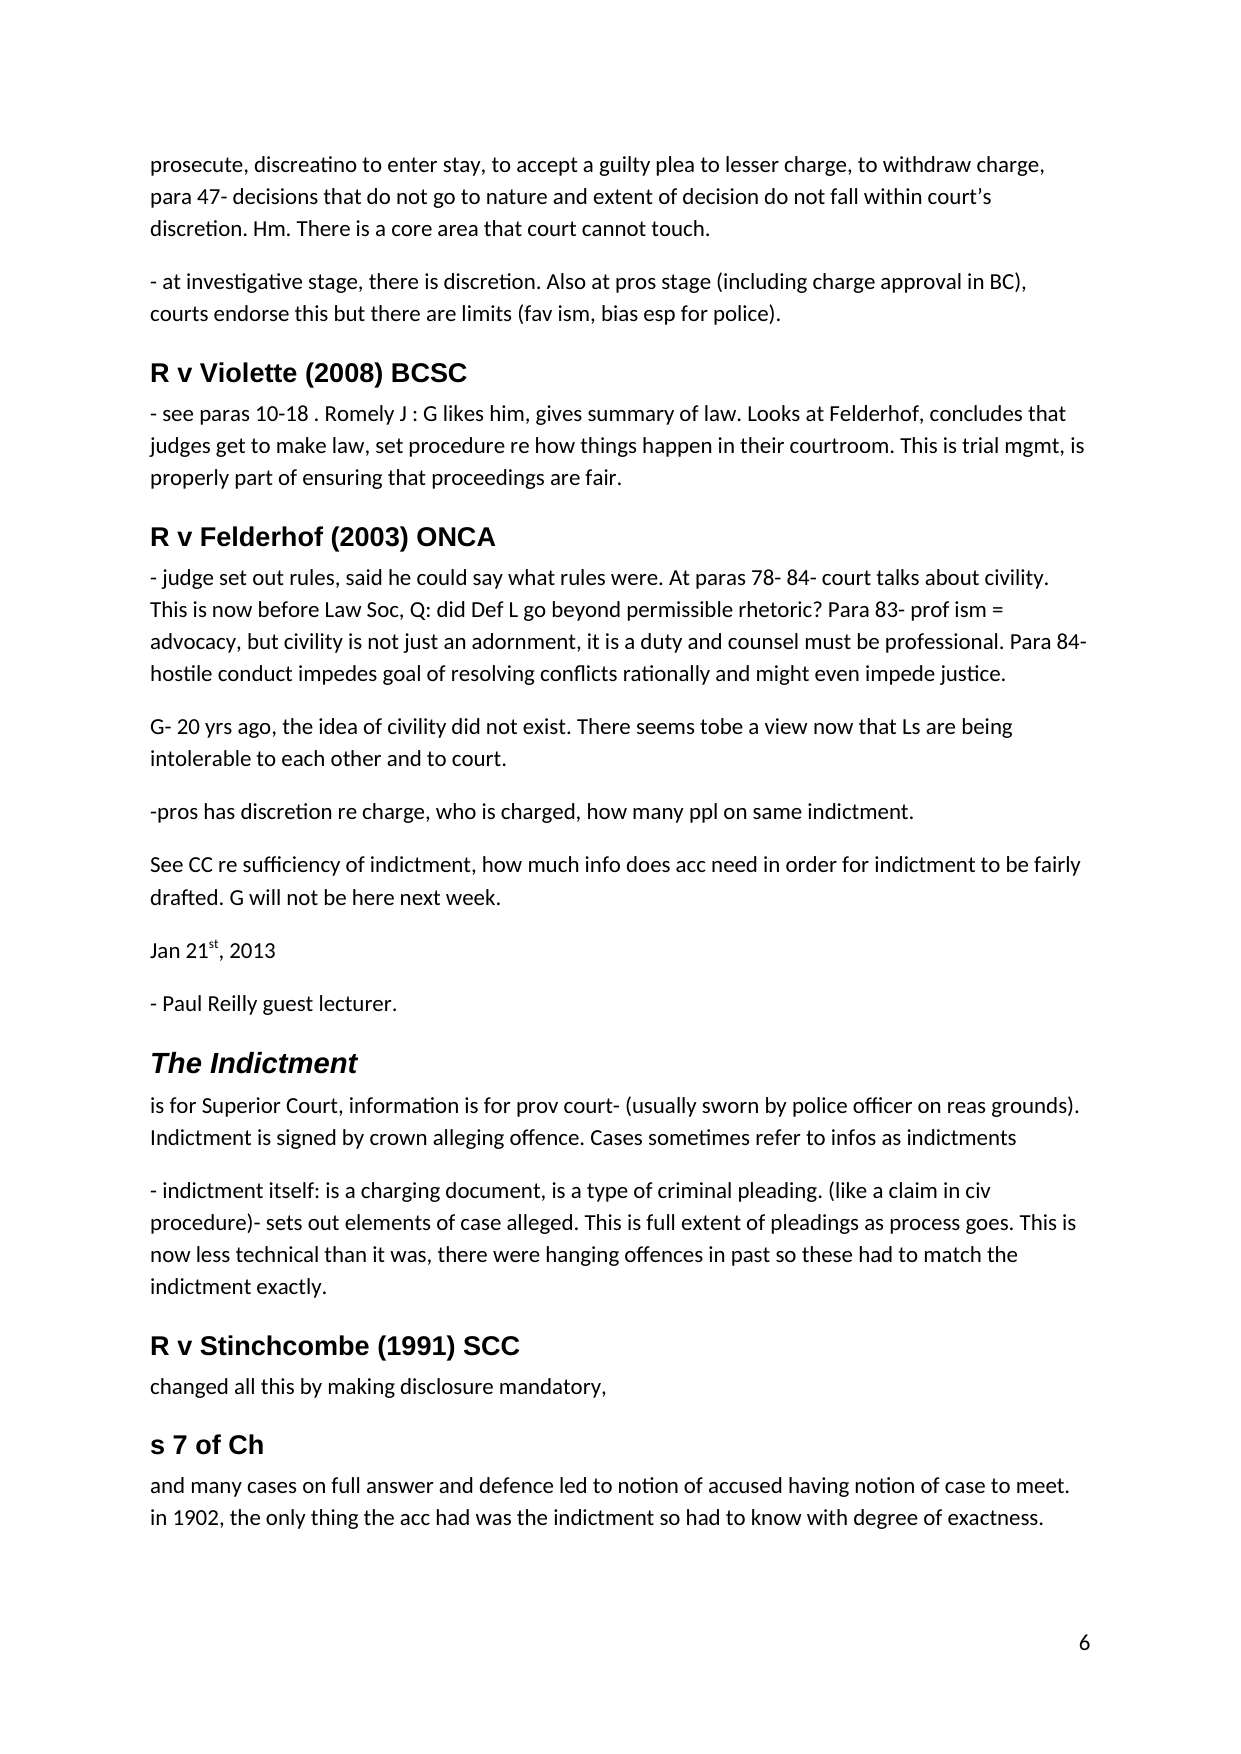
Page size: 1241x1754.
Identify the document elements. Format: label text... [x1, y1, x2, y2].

subtitle The Indictment [150, 1046, 1090, 1079]
subtitle R v Violette (2008) BCSC [150, 357, 1090, 388]
text and many cases on full answer and defence led to notion of accused having notion of case to meet. in 1902, the only thing the acc had was the indictment so had to know with degree of exactness. [150, 1471, 1090, 1531]
text - Paul Reilly guest lecturer. [150, 989, 1090, 1017]
text Jan 21st, 2013 [150, 936, 1090, 964]
subtitle R v Felderhof (2003) ONCA [150, 521, 1090, 552]
text G- 20 yrs ago, the idea of civility did not exist. There seems tobe a view now that Ls are being intolerable to each other and to court. [150, 712, 1090, 772]
subtitle s 7 of Ch [150, 1429, 1090, 1460]
text is for Superior Court, information is for prov court- (usually sworn by police officer on reas grounds). Indictment is signed by crown alleging offence. Cases sometimes refer to infos as indictments [150, 1091, 1090, 1151]
text - indictment itself: is a charging document, is a type of criminal pleading. (like a claim in civ procedure)- sets out elements of case alleged. This is full extent of pleadings as process goes. This is now less technical than it was, there were hanging offences in past so these had to match the indictment exactly. [150, 1176, 1090, 1301]
text - at investigative stage, there is discretion. Also at pros stage (including charge approval in BC), courts endorse this but there are limits (fav ism, bias esp for police). [150, 267, 1090, 328]
text -pros has discretion re charge, who is charged, how many ppl on same indictment. [150, 797, 1090, 826]
text changed all this by making disclosure mandatory, [150, 1372, 1090, 1400]
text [150, 150, 1090, 242]
text See CC re sufficiency of indictment, how much info does acc need in order for indictment to be fairly drafted. G will not be here next week. [150, 851, 1090, 911]
text - see paras 10-18 . Romely J : G likes him, gives summary of law. Looks at Felderhof, concludes that judges get to make law, set procedure re how things happen in their courtroom. This is trial mgmt, is properly part of ensuring that proceedings are fair. [150, 399, 1090, 491]
text - judge set out rules, said he could say what rules were. At paras 78- 84- court talks about civility. This is now before Law Soc, Q: did Def L go beyond permissible rhetoric? Para 83- prof ism = advocacy, but civility is not just an adornment, it is a duty and counsel must be professional. Para 84- hostile conduct impedes goal of resolving conflicts rationally and might even impede justice. [150, 563, 1090, 687]
subtitle R v Stinchcombe (1991) SCC [150, 1330, 1090, 1361]
